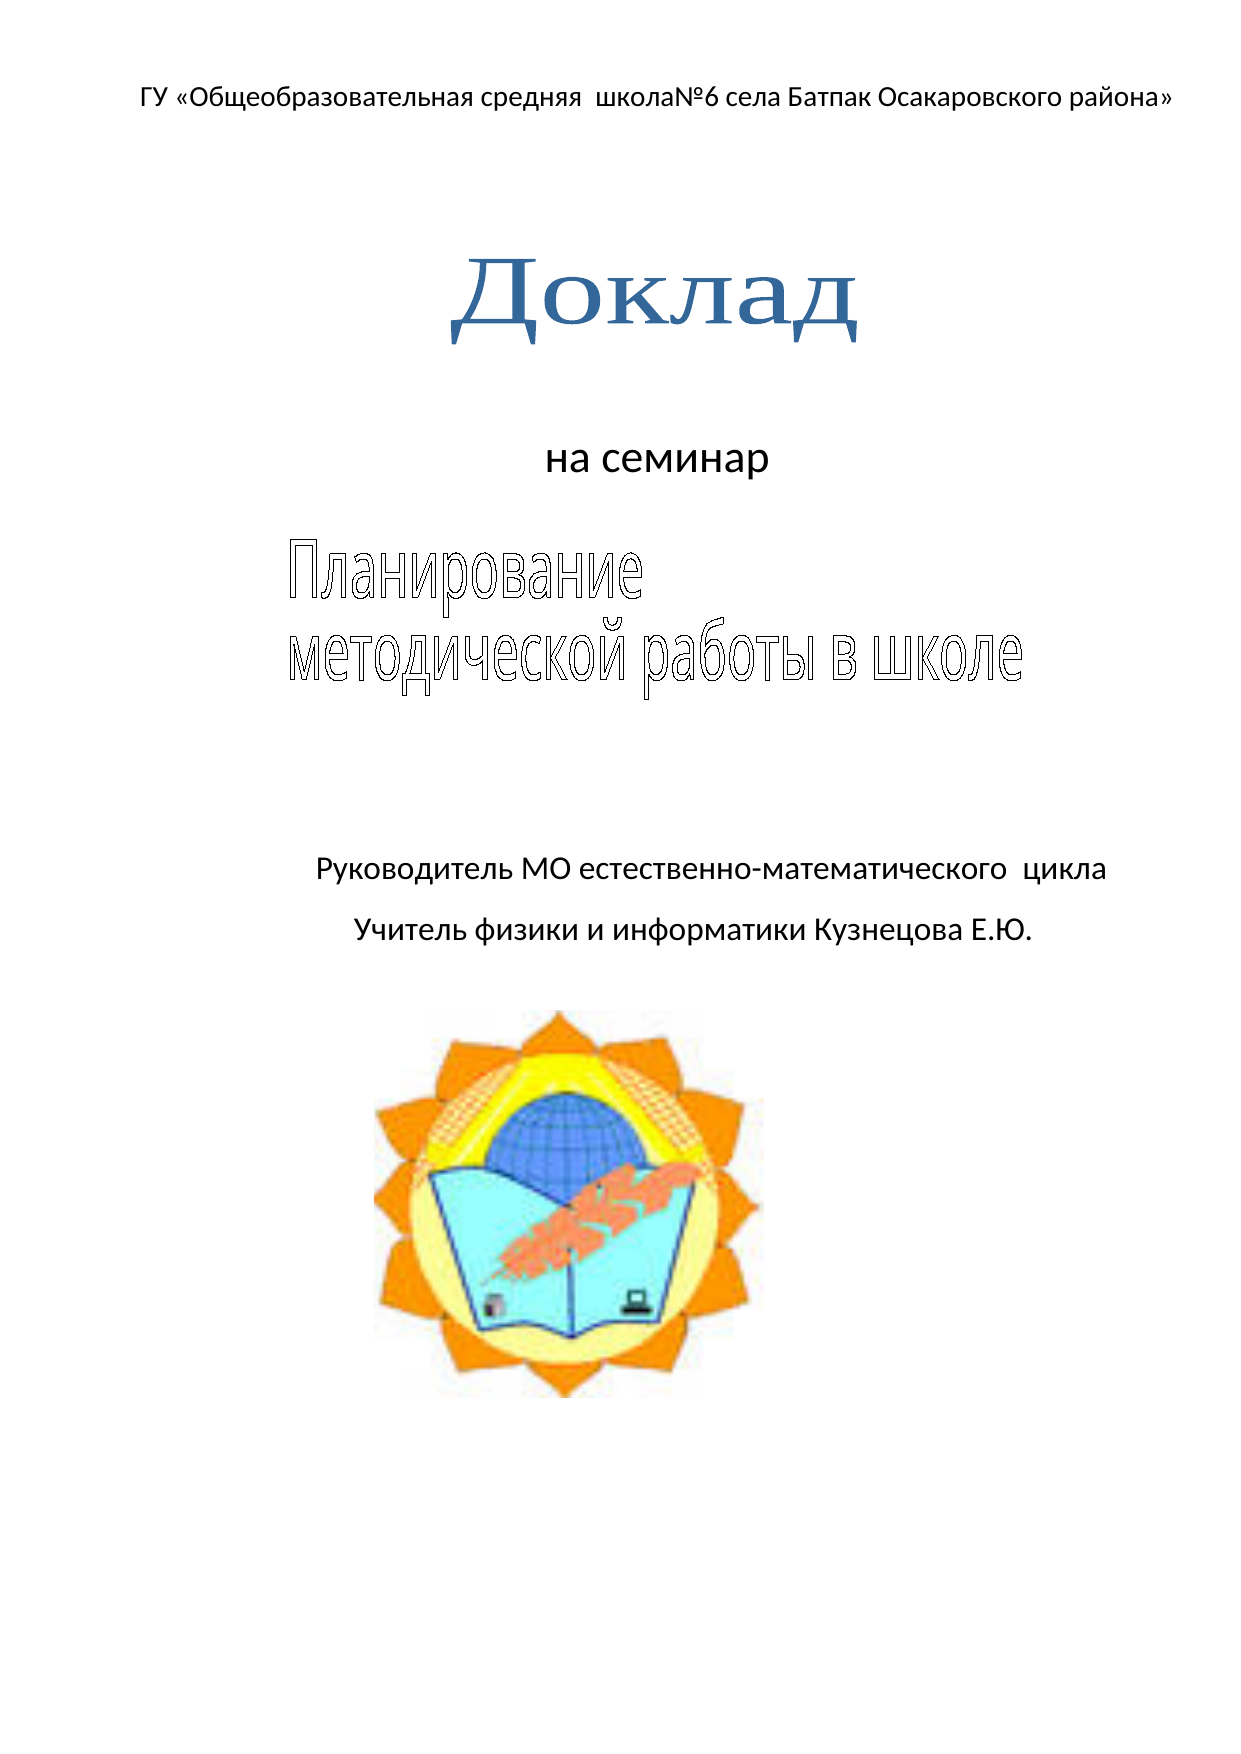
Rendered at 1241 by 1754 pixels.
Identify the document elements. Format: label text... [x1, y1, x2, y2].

text на семинар [133, 428, 1181, 484]
text ГУ «Общеобразовательная средняя школа№6 села Батпак Осакаровского района» [133, 78, 1181, 114]
picture [373, 1010, 764, 1397]
text Учитель физики и информатики Кузнецова Е.Ю. [133, 908, 1033, 949]
text Руководитель МО естественно-математического цикла [133, 847, 1107, 887]
